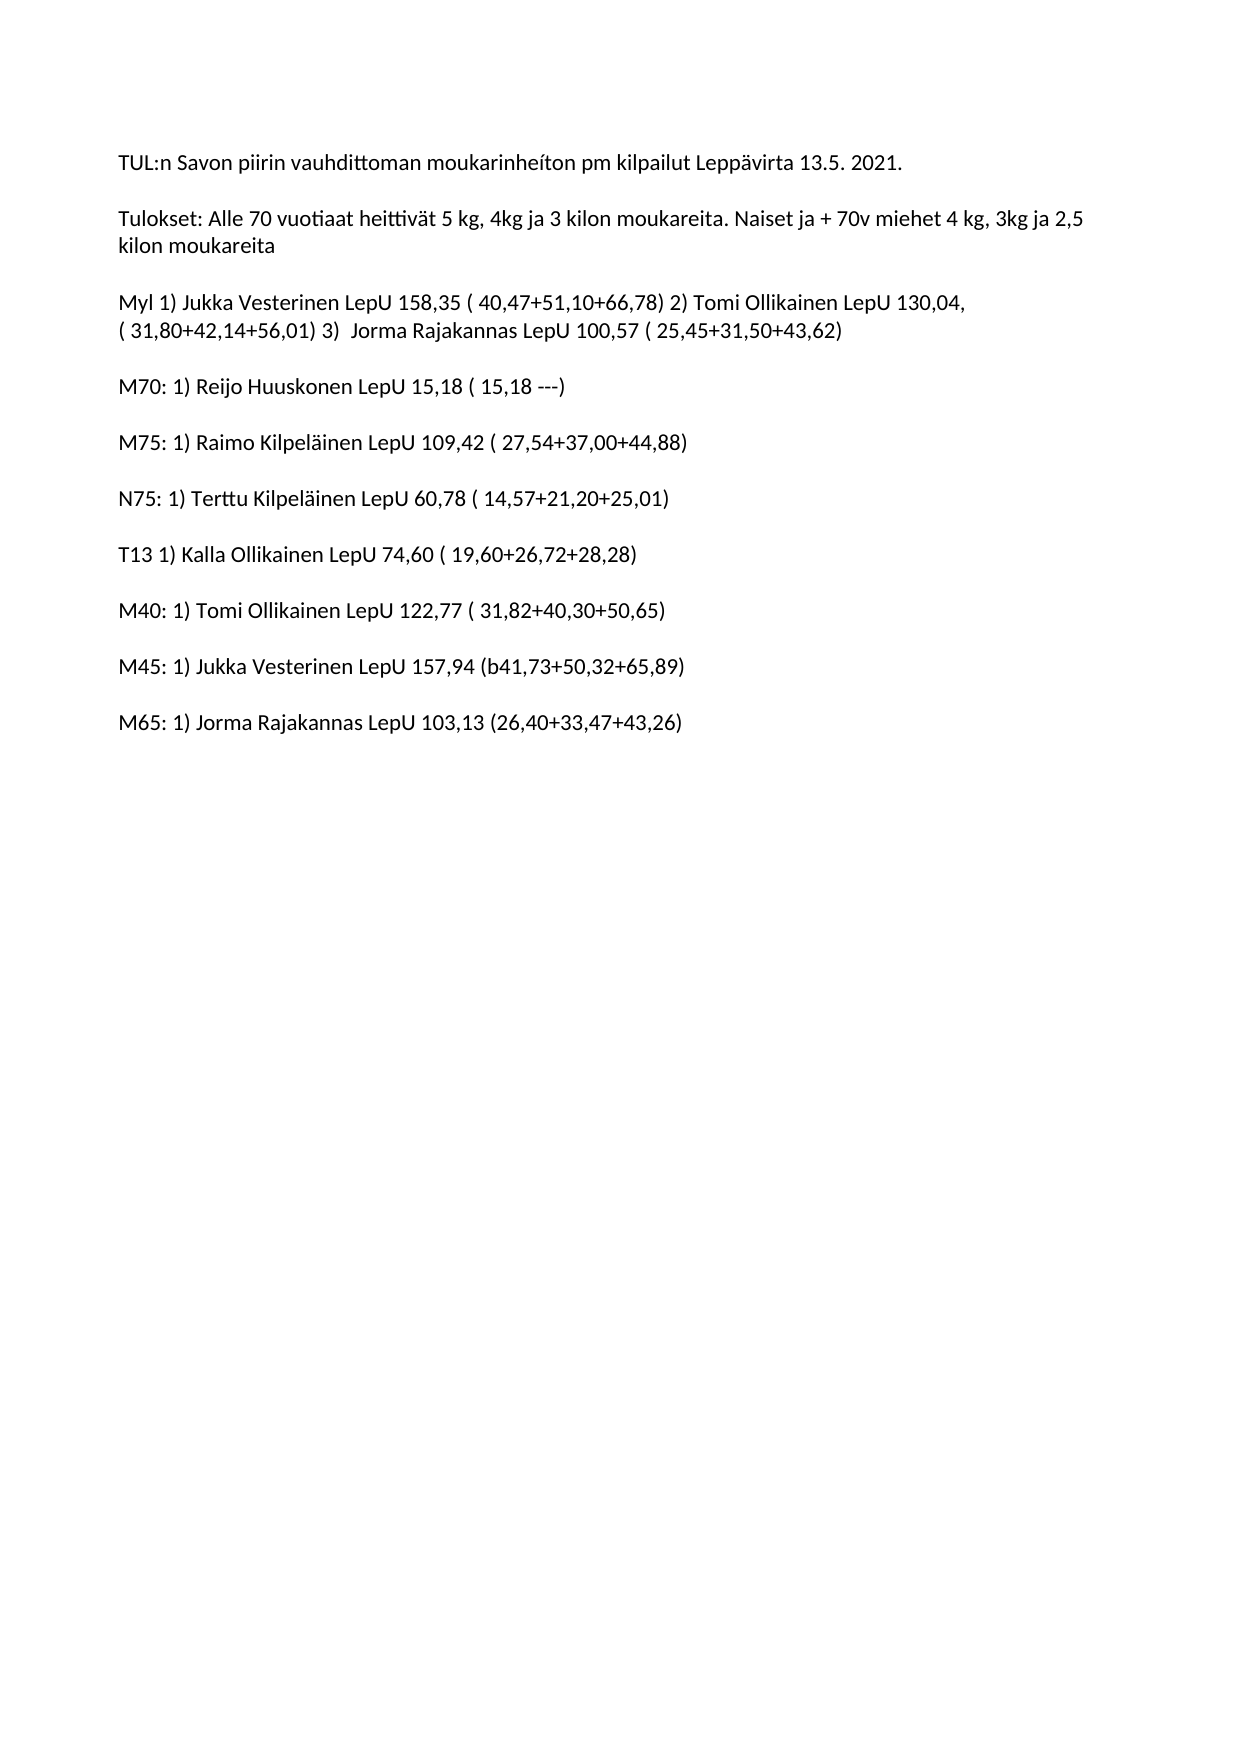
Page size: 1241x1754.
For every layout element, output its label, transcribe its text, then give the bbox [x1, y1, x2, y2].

text M75: 1) Raimo Kilpeläinen LepU 109,42 ( 27,54+37,00+44,88) [118, 428, 1122, 456]
text M70: 1) Reijo Huuskonen LepU 15,18 ( 15,18 ---) [118, 372, 1122, 400]
text N75: 1) Terttu Kilpeläinen LepU 60,78 ( 14,57+21,20+25,01) [118, 484, 1122, 512]
text TUL:n Savon piirin vauhdittoman moukarinheíton pm kilpailut Leppävirta 13.5. 2021. [118, 148, 1122, 176]
text Myl 1) Jukka Vesterinen LepU 158,35 ( 40,47+51,10+66,78) 2) Tomi Ollikainen LepU 130,04, ( 31,80+42,14+56,01) 3) Jorma Rajakannas LepU 100,57 ( 25,45+31,50+43,62) [118, 288, 1122, 344]
text M65: 1) Jorma Rajakannas LepU 103,13 (26,40+33,47+43,26) [118, 708, 1122, 736]
text M40: 1) Tomi Ollikainen LepU 122,77 ( 31,82+40,30+50,65) [118, 596, 1122, 624]
text Tulokset: Alle 70 vuotiaat heittivät 5 kg, 4kg ja 3 kilon moukareita. Naiset ja + 70v miehet 4 kg, 3kg ja 2,5 kilon moukareita [118, 204, 1122, 260]
text M45: 1) Jukka Vesterinen LepU 157,94 (b41,73+50,32+65,89) [118, 652, 1122, 680]
text T13 1) Kalla Ollikainen LepU 74,60 ( 19,60+26,72+28,28) [118, 540, 1122, 568]
